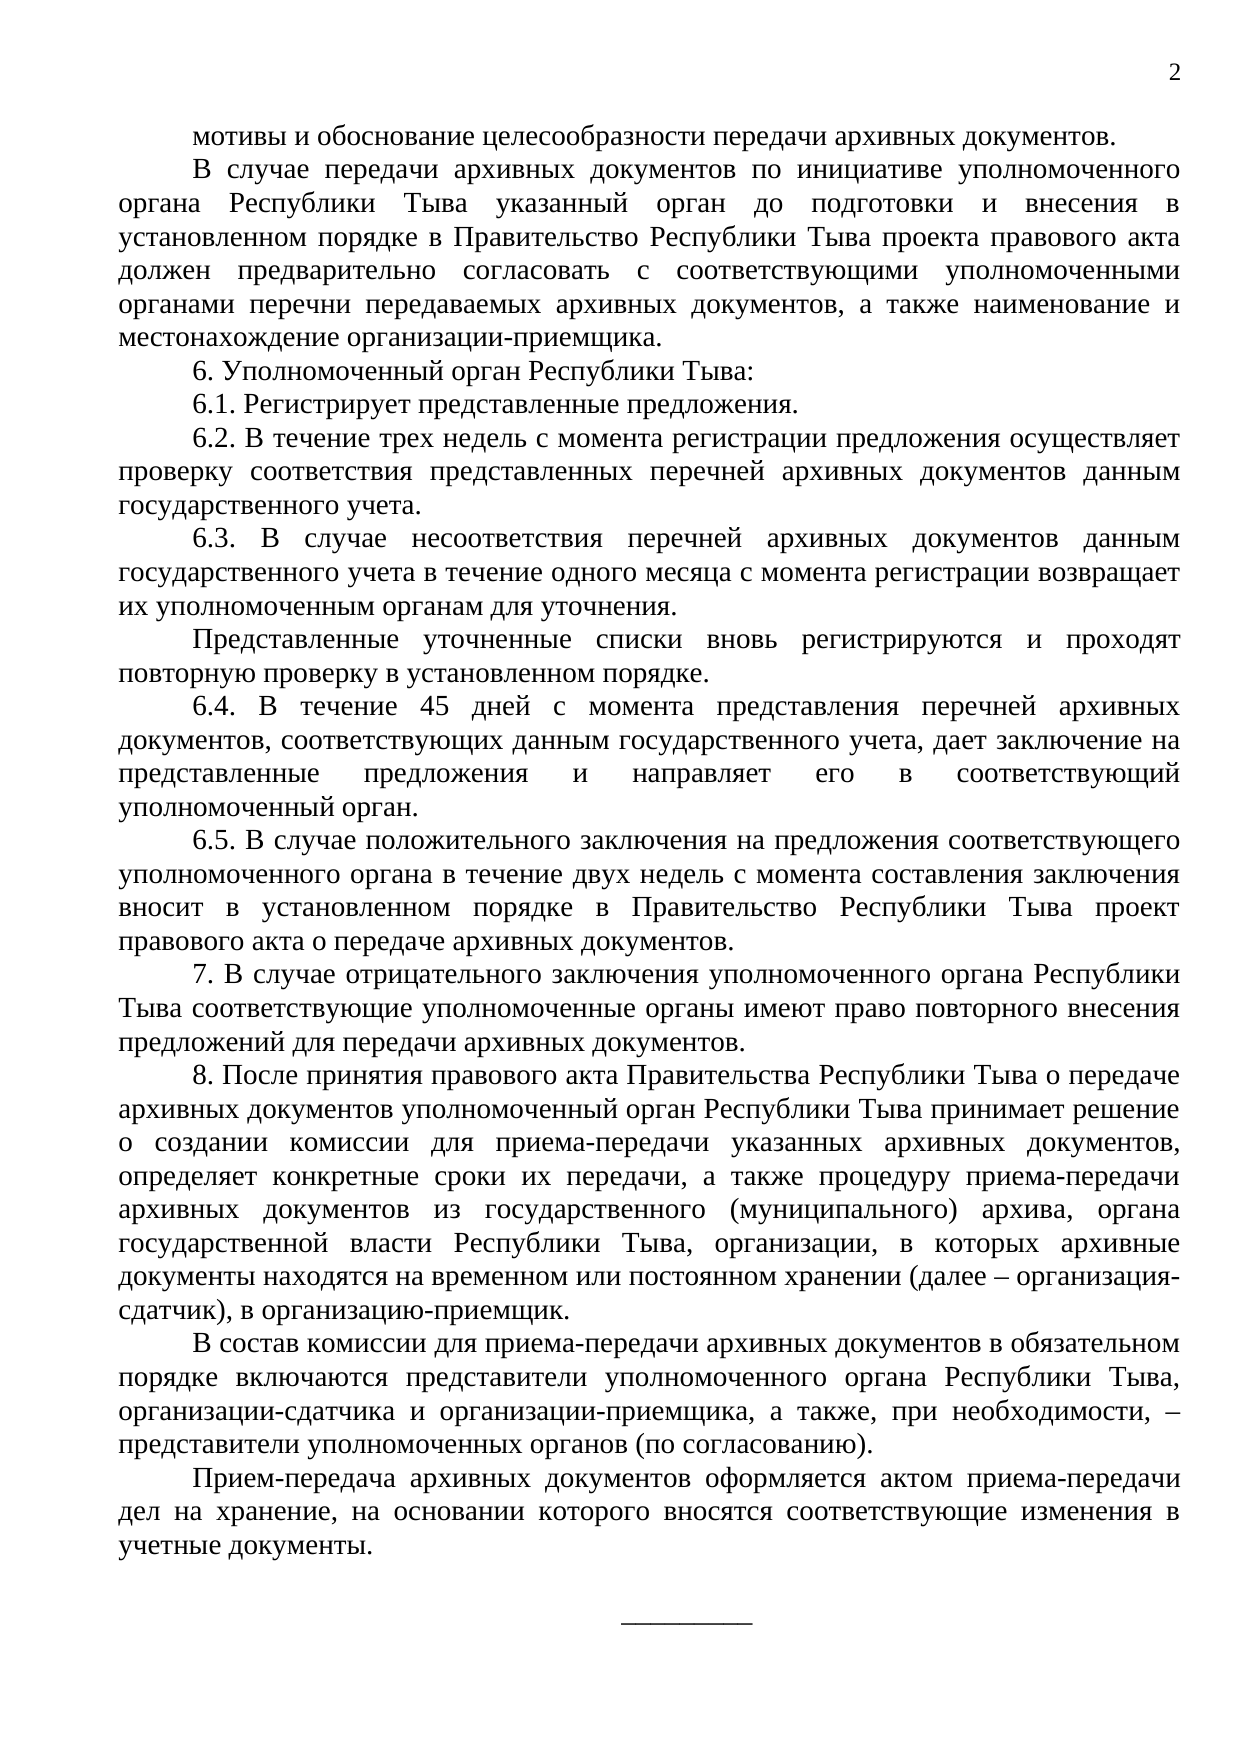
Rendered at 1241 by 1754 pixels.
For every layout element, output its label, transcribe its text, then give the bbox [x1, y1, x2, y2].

text 6.3. В случае несоответствия перечней архивных документов данным государственного учета в течение одного месяца с момента регистрации возвращает их уполномоченным органам для уточнения. [118, 521, 1181, 621]
text 8. После принятия правового акта Правительства Республики Тыва о передаче архивных документов уполномоченный орган Республики Тыва принимает решение о создании комиссии для приема-передачи указанных архивных документов, определяет конкретные сроки их передачи, а также процедуру приема-передачи архивных документов из государственного (муниципального) архива, органа государственной власти Республики Тыва, организации, в которых архивные документы находятся на временном или постоянном хранении (далее – организация-сдатчик), в организацию-приемщик. [118, 1057, 1181, 1326]
text 6. Уполномоченный орган Республики Тыва: [118, 353, 1181, 386]
text В состав комиссии для приема-передачи архивных документов в обязательном порядке включаются представители уполномоченного органа Республики Тыва, организации-сдатчика и организации-приемщика, а также, при необходимости, – представители уполномоченных органов (по согласованию). [118, 1326, 1181, 1460]
text 7. В случае отрицательного заключения уполномоченного органа Республики Тыва соответствующие уполномоченные органы имеют право повторного внесения предложений для передачи архивных документов. [118, 957, 1181, 1057]
text 6.5. В случае положительного заключения на предложения соответствующего уполномоченного органа в течение двух недель с момента составления заключения вносит в установленном порядке в Правительство Республики Тыва проект правового акта о передаче архивных документов. [118, 822, 1181, 957]
text 6.1. Регистрирует представленные предложения. [118, 386, 1181, 420]
text мотивы и обоснование целесообразности передачи архивных документов. [118, 118, 1181, 152]
text 6.4. В течение 45 дней с момента представления перечней архивных документов, соответствующих данным государственного учета, дает заключение на представленные предложения и направляет его в соответствующий уполномоченный орган. [118, 688, 1181, 822]
text _________ [118, 1594, 1181, 1627]
text 6.2. В течение трех недель с момента регистрации предложения осуществляет проверку соответствия представленных перечней архивных документов данным государственного учета. [118, 420, 1181, 521]
text Представленные уточненные списки вновь регистрируются и проходят повторную проверку в установленном порядке. [118, 621, 1181, 688]
text В случае передачи архивных документов по инициативе уполномоченного органа Республики Тыва указанный орган до подготовки и внесения в установленном порядке в Правительство Республики Тыва проекта правового акта должен предварительно согласовать с соответствующими уполномоченными органами перечни передаваемых архивных документов, а также наименование и местонахождение организации-приемщика. [118, 152, 1181, 353]
text Прием-передача архивных документов оформляется актом приема-передачи дел на хранение, на основании которого вносятся соответствующие изменения в учетные документы. [118, 1460, 1181, 1560]
